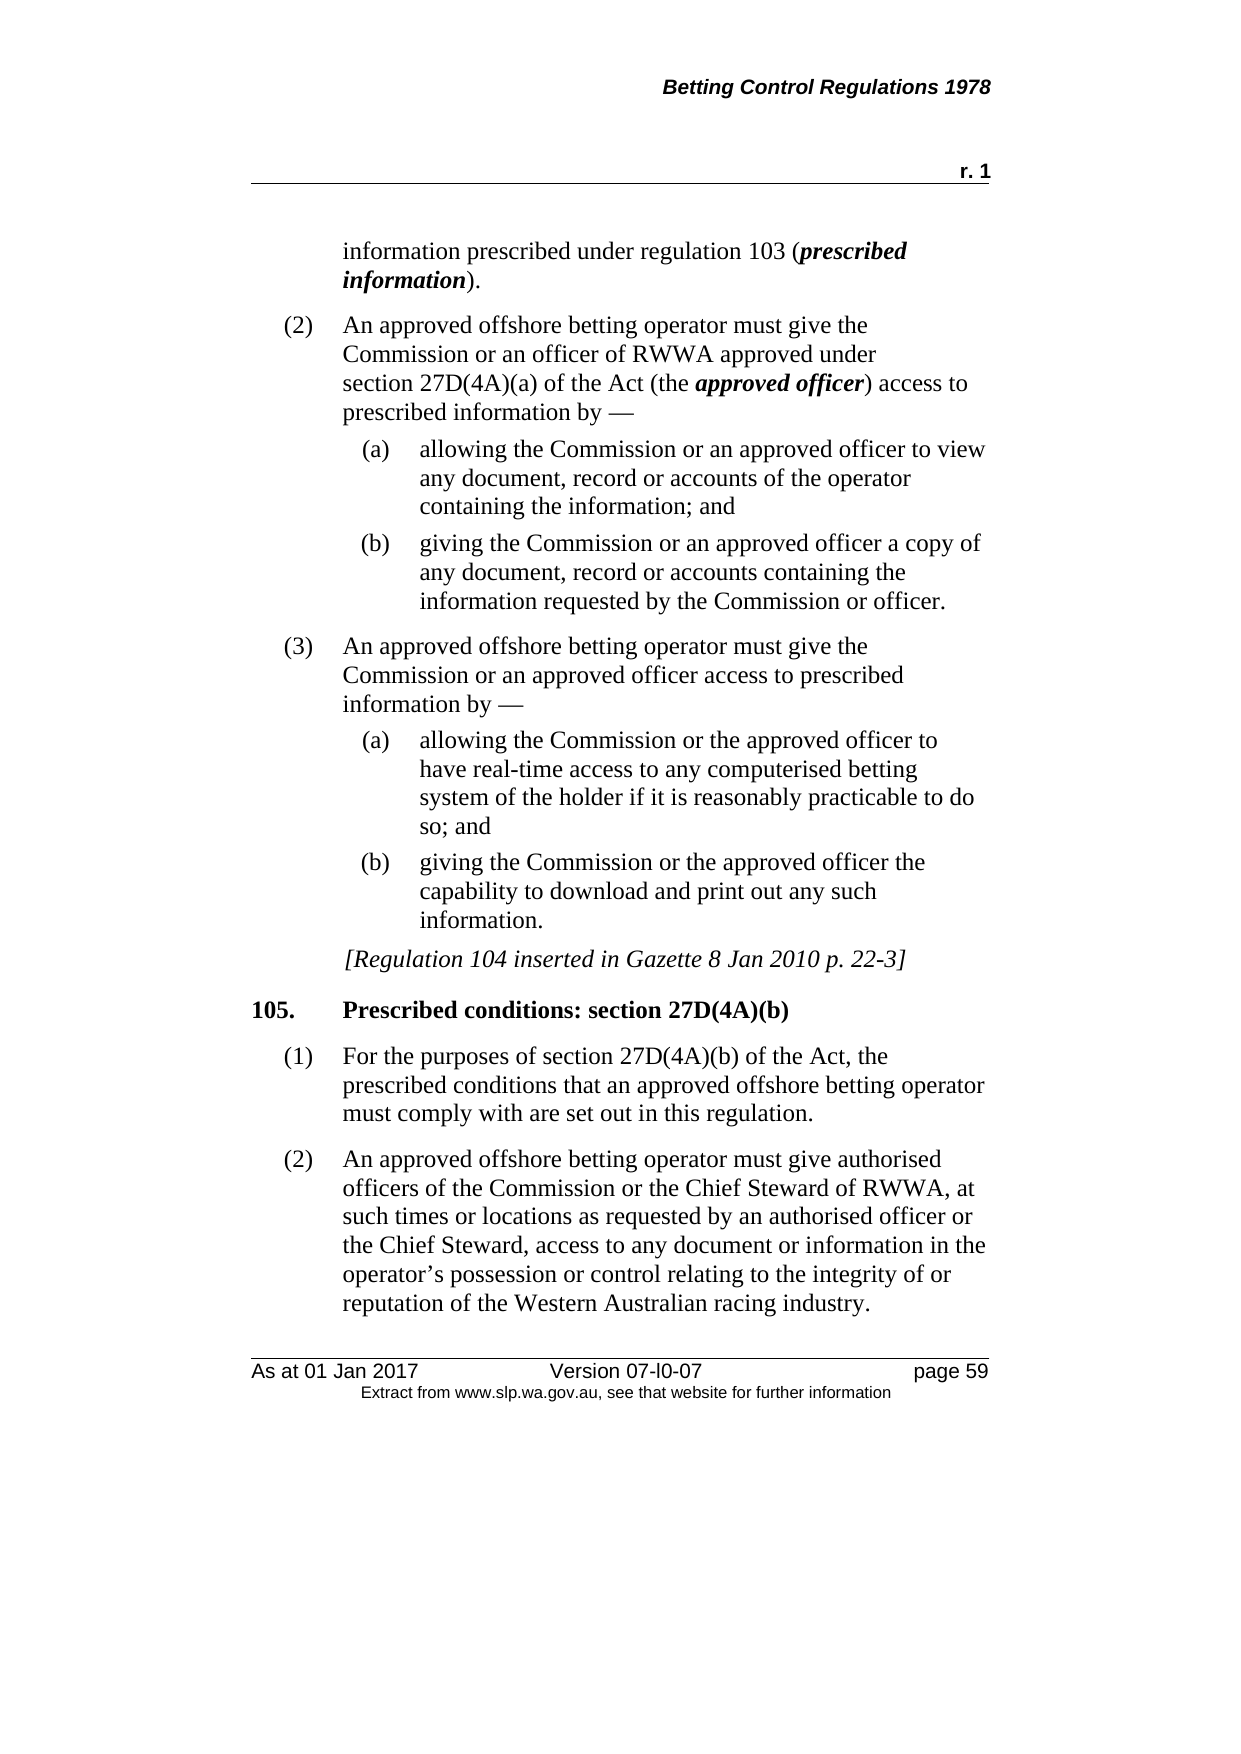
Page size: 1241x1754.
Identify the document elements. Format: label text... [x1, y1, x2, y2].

subtitle 105. Prescribed conditions: section 27D(4A)(b) [251, 996, 989, 1024]
text (a) allowing the Commission or an approved officer to view any document, record or accounts of the operator containing the information; and [251, 434, 989, 520]
text (2) An approved offshore betting operator must give authorised officers of the Commission or the Chief Steward of RWWA, at such times or locations as requested by an authorised officer or the Chief Steward, access to any document or information in the operator’s possession or control relating to the integrity of or reputation of the Western Australian racing industry. [251, 1144, 989, 1316]
text (3) An approved offshore betting operator must give the Commission or an approved officer access to prescribed information by — [251, 631, 989, 718]
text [251, 236, 989, 294]
text (2) An approved offshore betting operator must give the Commission or an officer of RWWA approved under section 27D(4A)(a) of the Act (the approved officer) access to prescribed information by — [251, 311, 989, 426]
text [Regulation 104 inserted in Gazette 8 Jan 2010 p. 22-3] [251, 944, 989, 973]
text (1) For the purposes of section 27D(4A)(b) of the Act, the prescribed conditions that an approved offshore betting operator must comply with are set out in this regulation. [251, 1041, 989, 1127]
text (b) giving the Commission or an approved officer a copy of any document, record or accounts containing the information requested by the Commission or officer. [251, 528, 989, 615]
text (b) giving the Commission or the approved officer the capability to download and print out any such information. [251, 847, 989, 933]
text (a) allowing the Commission or the approved officer to have real-time access to any computerised betting system of the holder if it is reasonably practicable to do so; and [251, 725, 989, 840]
